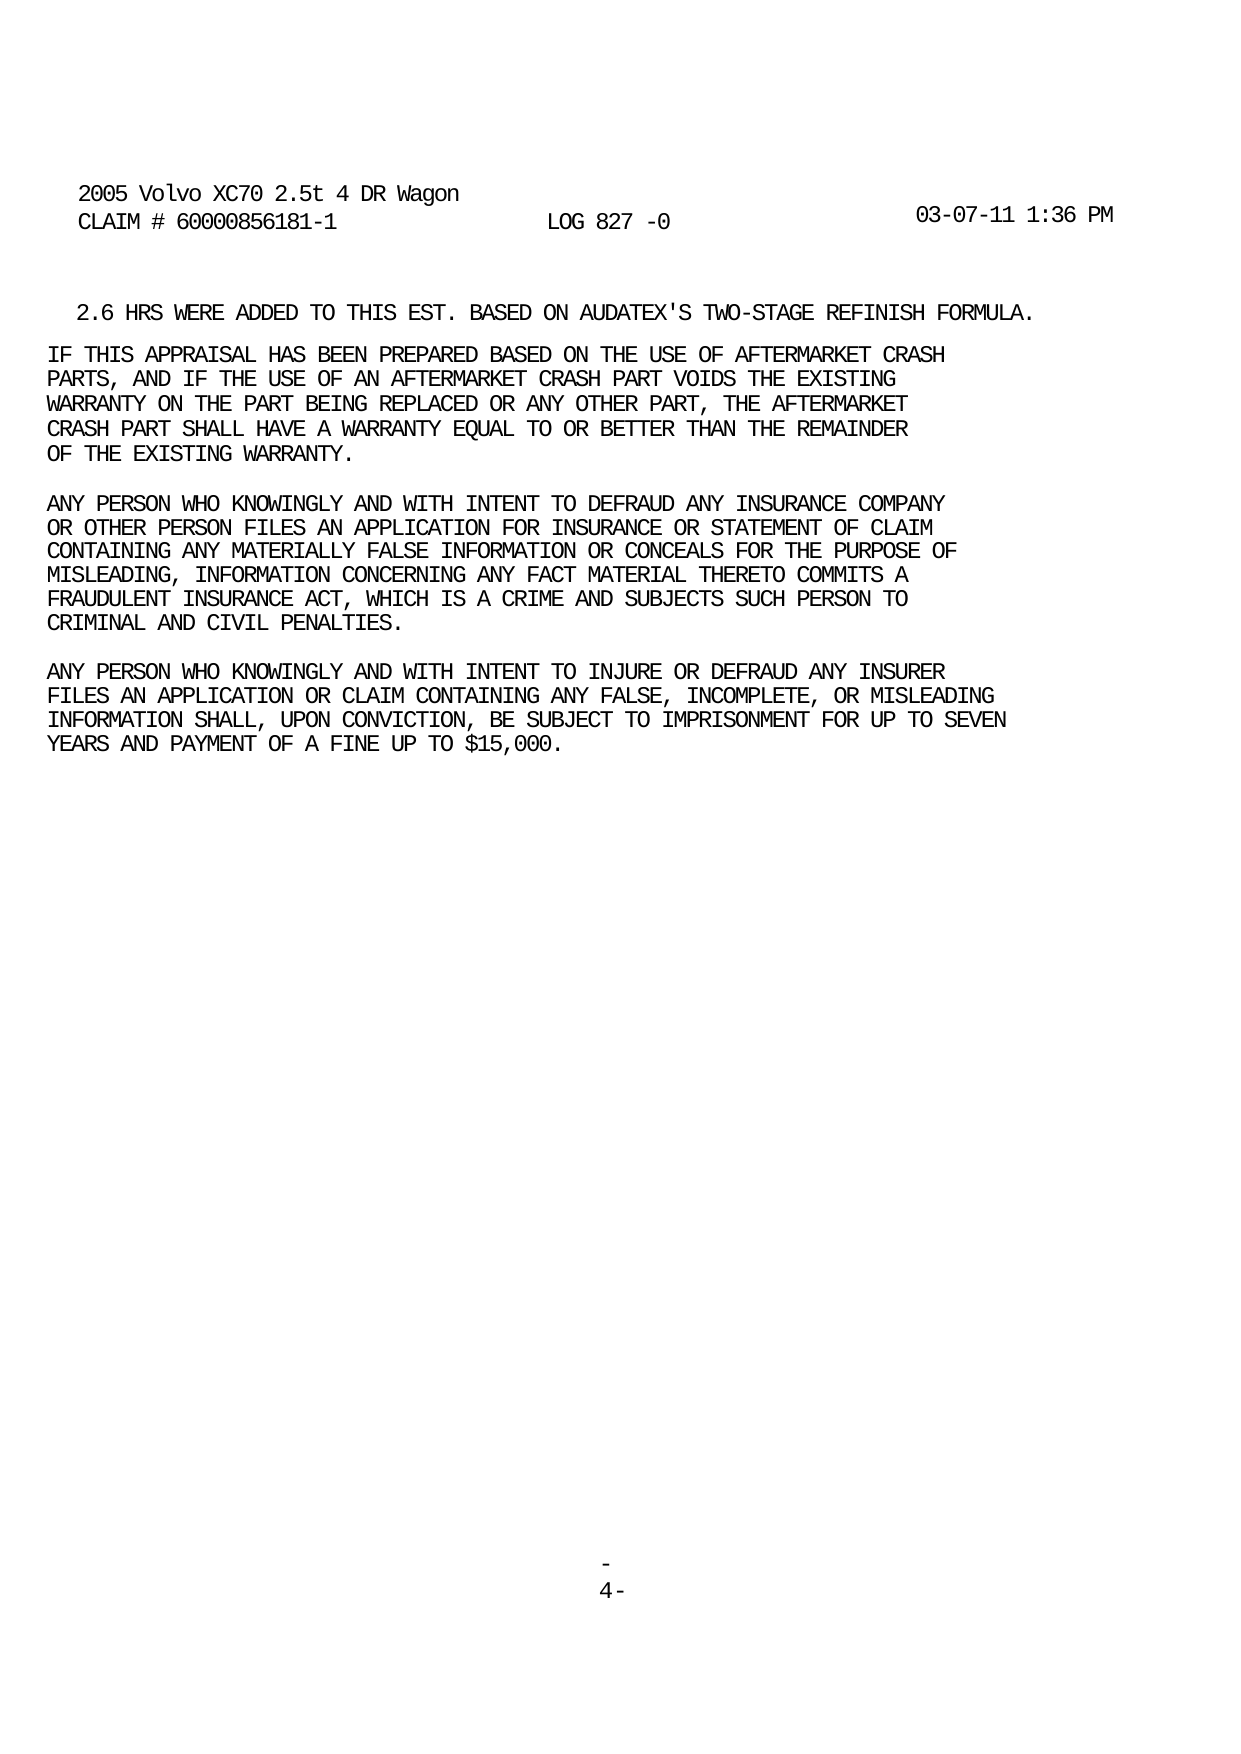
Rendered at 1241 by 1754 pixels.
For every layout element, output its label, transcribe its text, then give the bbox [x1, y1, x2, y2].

text 2.6 HRS WERE ADDED TO THIS EST. BASED ON AUDATEX'S TWO-STAGE REFINISH FORMULA. [76, 301, 1196, 325]
text ANY PERSON WHO KNOWINGLY AND WITH INTENT TO DEFRAUD ANY INSURANCE COMPANY OR OTHER PERSON FILES AN APPLICATION FOR INSURANCE OR STATEMENT OF CLAIM CONTAINING ANY MATERIALLY FALSE INFORMATION OR CONCEALS FOR THE PURPOSE OF MISLEADING, INFORMATION CONCERNING ANY FACT MATERIAL THERETO COMMITS A FRAUDULENT INSURANCE ACT, WHICH IS A CRIME AND SUBJECTS SUCH PERSON TO CRIMINAL AND CIVIL PENALTIES. [46, 492, 1096, 636]
text ANY PERSON WHO KNOWINGLY AND WITH INTENT TO INJURE OR DEFRAUD ANY INSURER FILES AN APPLICATION OR CLAIM CONTAINING ANY FALSE, INCOMPLETE, OR MISLEADING INFORMATION SHALL, UPON CONVICTION, BE SUBJECT TO IMPRISONMENT FOR UP TO SEVEN YEARS AND PAYMENT OF A FINE UP TO $15,000. [46, 661, 1154, 756]
text 03-07-11 1:36 PM [915, 203, 1196, 227]
text IF THIS APPRAISAL HAS BEEN PREPARED BASED ON THE USE OF AFTERMARKET CRASH PARTS, AND IF THE USE OF AN AFTERMARKET CRASH PART VOIDS THE EXISTING WARRANTY ON THE PART BEING REPLACED OR ANY OTHER PART, THE AFTERMARKET CRASH PART SHALL HAVE A WARRANTY EQUAL TO OR BETTER THAN THE REMAINDER OF THE EXISTING WARRANTY. [46, 342, 1096, 466]
